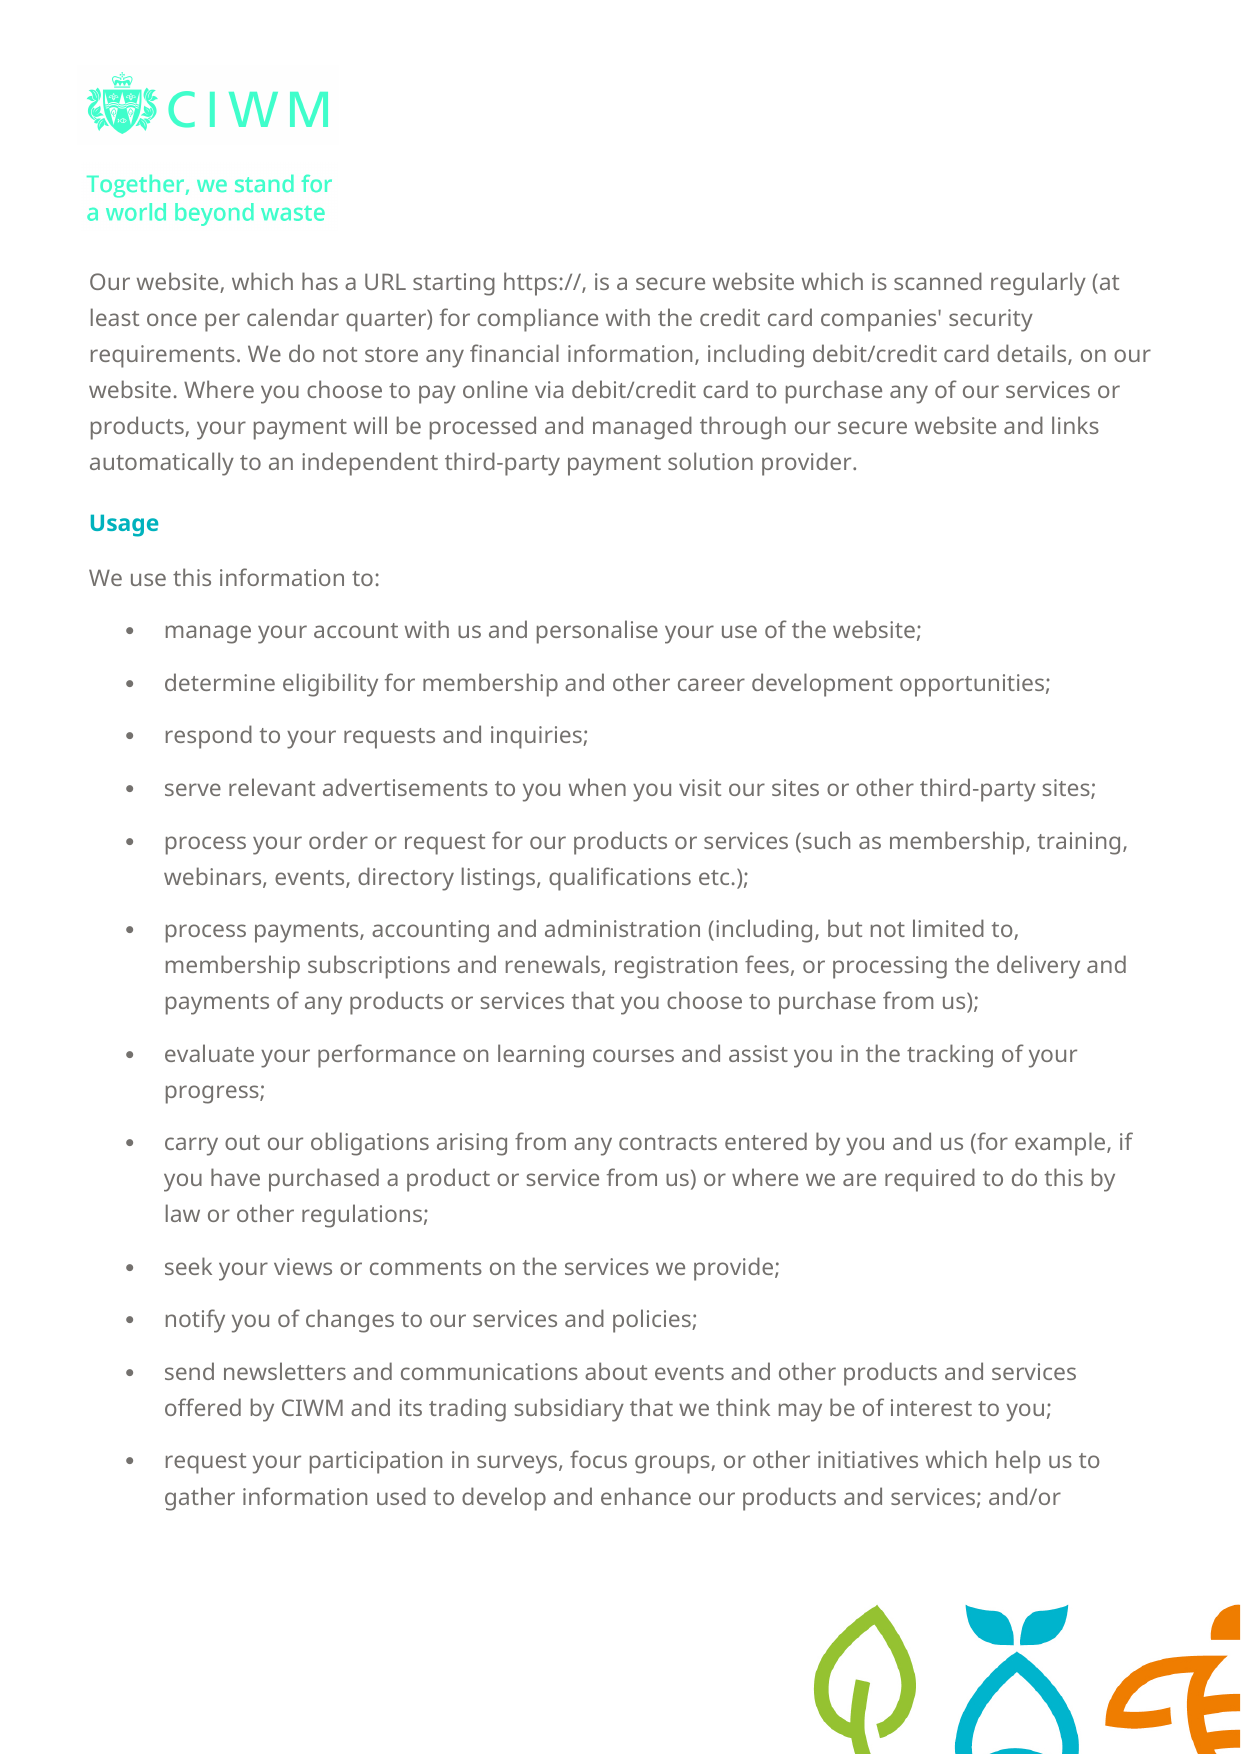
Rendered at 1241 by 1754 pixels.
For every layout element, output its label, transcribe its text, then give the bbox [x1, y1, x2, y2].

list manage your account with us and personalise your use of the website; [126, 614, 1152, 646]
list carry out our obligations arising from any contracts entered by you and us (for example, if you have purchased a product or service from us) or where we are required to do this by law or other regulations; [126, 1126, 1152, 1229]
picture [800, 1599, 1241, 1754]
list send newsletters and communications about events and other products and services offered by CIWM and its trading subsidiary that we think may be of interest to you; [126, 1356, 1152, 1423]
list respond to your requests and inquiries; [126, 719, 1152, 751]
list process your order or request for our products or services (such as membership, training, webinars, events, directory listings, qualifications etc.); [126, 825, 1152, 892]
subtitle Usage [89, 506, 1152, 538]
list serve relevant advertisements to you when you visit our sites or other third-party sites; [126, 772, 1152, 803]
list notify you of changes to our services and policies; [126, 1303, 1152, 1334]
list process payments, accounting and administration (including, but not limited to, membership subscriptions and renewals, registration fees, or processing the delivery and payments of any products or services that you choose to purchase from us); [126, 913, 1152, 1016]
list request your participation in surveys, focus groups, or other initiatives which help us to gather information used to develop and enhance our products and services; and/or [126, 1444, 1152, 1512]
list evaluate your performance on learning courses and assist you in the tracking of your progress; [126, 1038, 1152, 1105]
list determine eligibility for membership and other career development opportunities; [126, 667, 1152, 698]
picture [81, 162, 339, 231]
picture [77, 65, 340, 145]
text We use this information to: [89, 562, 1152, 593]
list seek your views or comments on the services we provide; [126, 1251, 1152, 1282]
